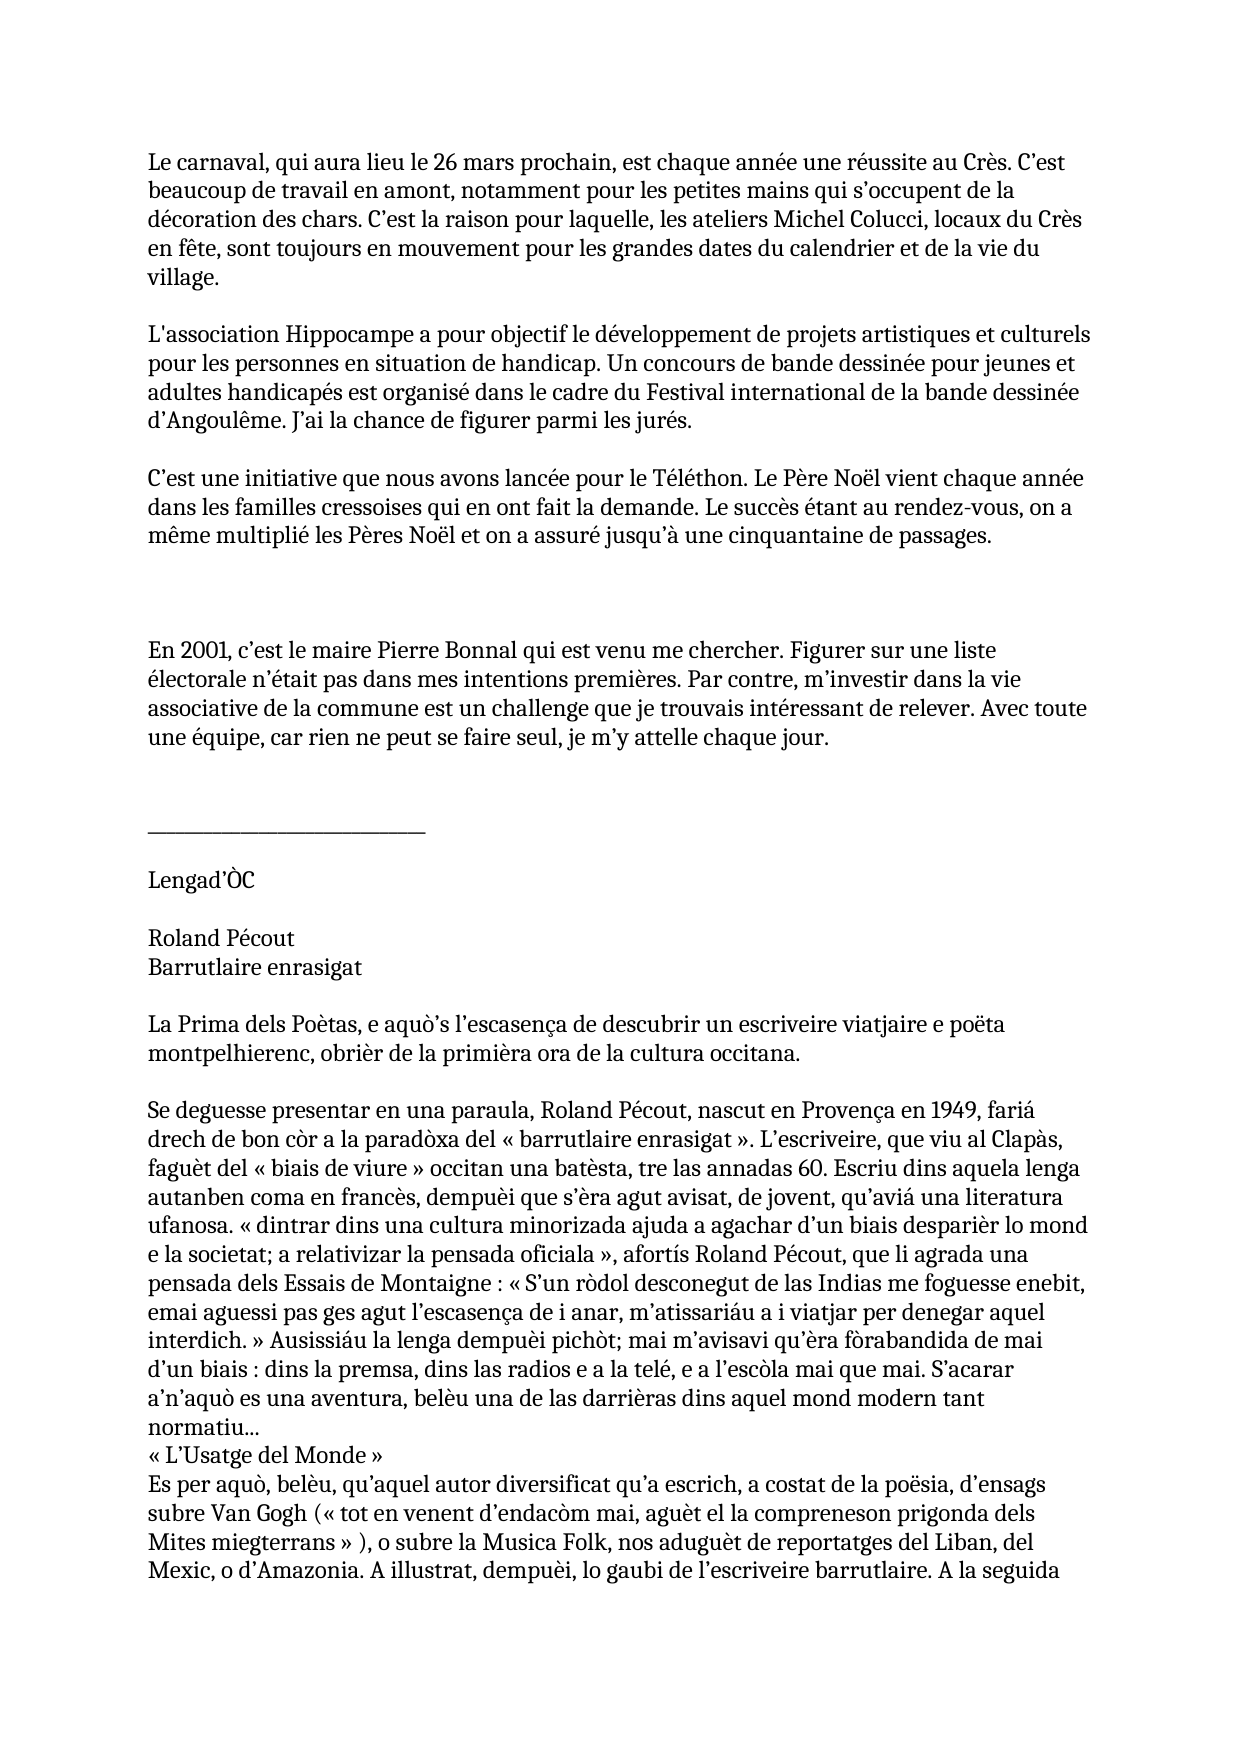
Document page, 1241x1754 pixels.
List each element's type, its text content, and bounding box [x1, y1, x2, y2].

text L'association Hippocampe a pour objectif le développement de projets artistiques et culturels pour les personnes en situation de handicap. Un concours de bande dessinée pour jeunes et adultes handicapés est organisé dans le cadre du Festival international de la bande dessinée d’Angoulême. J’ai la chance de figurer parmi les jurés. [148, 320, 1093, 435]
text Le carnaval, qui aura lieu le 26 mars prochain, est chaque année une réussite au Crès. C’est beaucoup de travail en amont, notamment pour les petites mains qui s’occupent de la décoration des chars. C’est la raison pour laquelle, les ateliers Michel Colucci, locaux du Crès en fête, sont toujours en mouvement pour les grandes dates du calendrier et de la vie du village. [148, 148, 1093, 291]
text Roland Pécout [148, 924, 1093, 953]
text Barrutlaire enrasigat [148, 953, 1093, 981]
text La Prima dels Poètas, e aquò’s l’escasença de descubrir un escriveire viatjaire e poëta montpelhierenc, obrièr de la primièra ora de la cultura occitana. [148, 1010, 1093, 1068]
text Lengad’ÒC [148, 866, 1093, 895]
text « L’Usatge del Monde » [148, 1441, 1093, 1470]
text Se deguesse presentar en una paraula, Roland Pécout, nascut en Provença en 1949, fariá drech de bon còr a la paradòxa del « barrutlaire enrasigat ». L’escriveire, que viu al Clapàs, faguèt del « biais de viure » occitan una batèsta, tre las annadas 60. Escriu dins aquela lenga autanben coma en francès, dempuèi que s’èra agut avisat, de jovent, qu’aviá una literatura ufanosa. « dintrar dins una cultura minorizada ajuda a agachar d’un biais desparièr lo mond e la societat; a relativizar la pensada oficiala », afortís Roland Pécout, que li agrada una pensada dels Essais de Montaigne : « S’un ròdol desconegut de las Indias me foguesse enebit, emai aguessi pas ges agut l’escasença de i anar, m’atissariáu a i viatjar per denegar aquel interdich. » Ausissiáu la lenga dempuèi pichòt; mai m’avisavi qu’èra fòrabandida de mai d’un biais : dins la premsa, dins las radios e a la telé, e a l’escòla mai que mai. S’acarar a’n’aquò es una aventura, belèu una de las darrièras dins aquel mond modern tant normatiu... [148, 1096, 1093, 1441]
text En 2001, c’est le maire Pierre Bonnal qui est venu me chercher. Figurer sur une liste électorale n’était pas dans mes intentions premières. Par contre, m’investir dans la vie associative de la commune est un challenge que je trouvais intéressant de relever. Avec toute une équipe, car rien ne peut se faire seul, je m’y attelle chaque jour. [148, 636, 1093, 751]
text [148, 1470, 1093, 1585]
text C’est une initiative que nous avons lancée pour le Téléthon. Le Père Noël vient chaque année dans les familles cressoises qui en ont fait la demande. Le succès étant au rendez-vous, on a même multiplié les Pères Noël et on a assuré jusqu’à une cinquantaine de passages. [148, 464, 1093, 550]
text ______________________________ [148, 809, 1093, 838]
